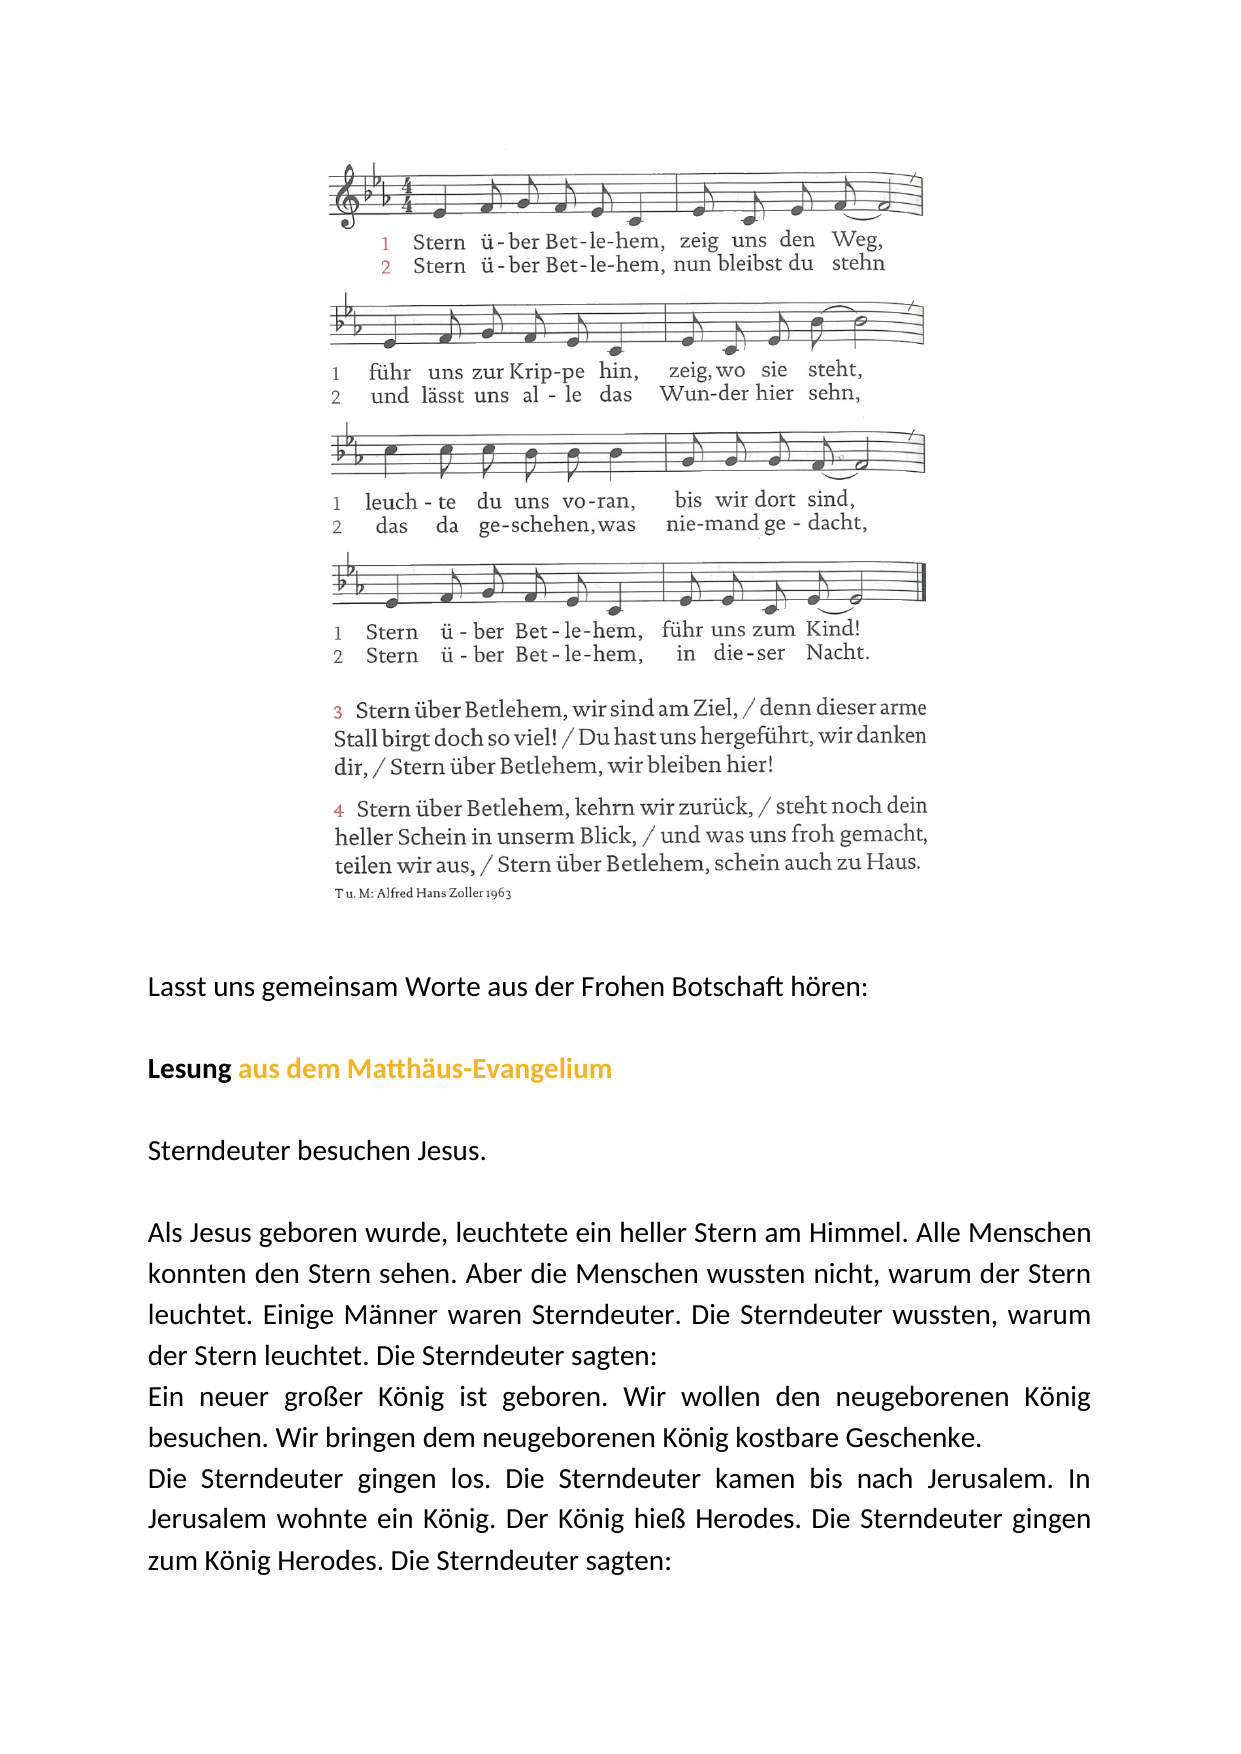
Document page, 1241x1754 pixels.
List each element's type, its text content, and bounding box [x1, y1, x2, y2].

text Als Jesus geboren wurde, leuchtete ein heller Stern am Himmel. Alle Menschen konnten den Stern sehen. Aber die Menschen wussten nicht, warum der Stern leuchtet. Einige Männer waren Sterndeuter. Die Sterndeuter wussten, warum der Stern leuchtet. Die Sterndeuter sagten: [148, 1214, 1093, 1372]
text Lesung aus dem Matthäus-Evangelium [148, 1050, 1093, 1086]
text Die Sterndeuter gingen los. Die Sterndeuter kamen bis nach Jerusalem. In Jerusalem wohnte ein König. Der König hieß Herodes. Die Sterndeuter gingen zum König Herodes. Die Sterndeuter sagten: [148, 1460, 1093, 1577]
text Ein neuer großer König ist geboren. Wir wollen den neugeborenen König besuchen. Wir bringen dem neugeborenen König kostbare Geschenke. [148, 1378, 1093, 1454]
picture [293, 147, 947, 923]
text Lasst uns gemeinsam Worte aus der Frohen Botschaft hören: [148, 968, 1093, 1004]
text Sterndeuter besuchen Jesus. [148, 1132, 1093, 1168]
